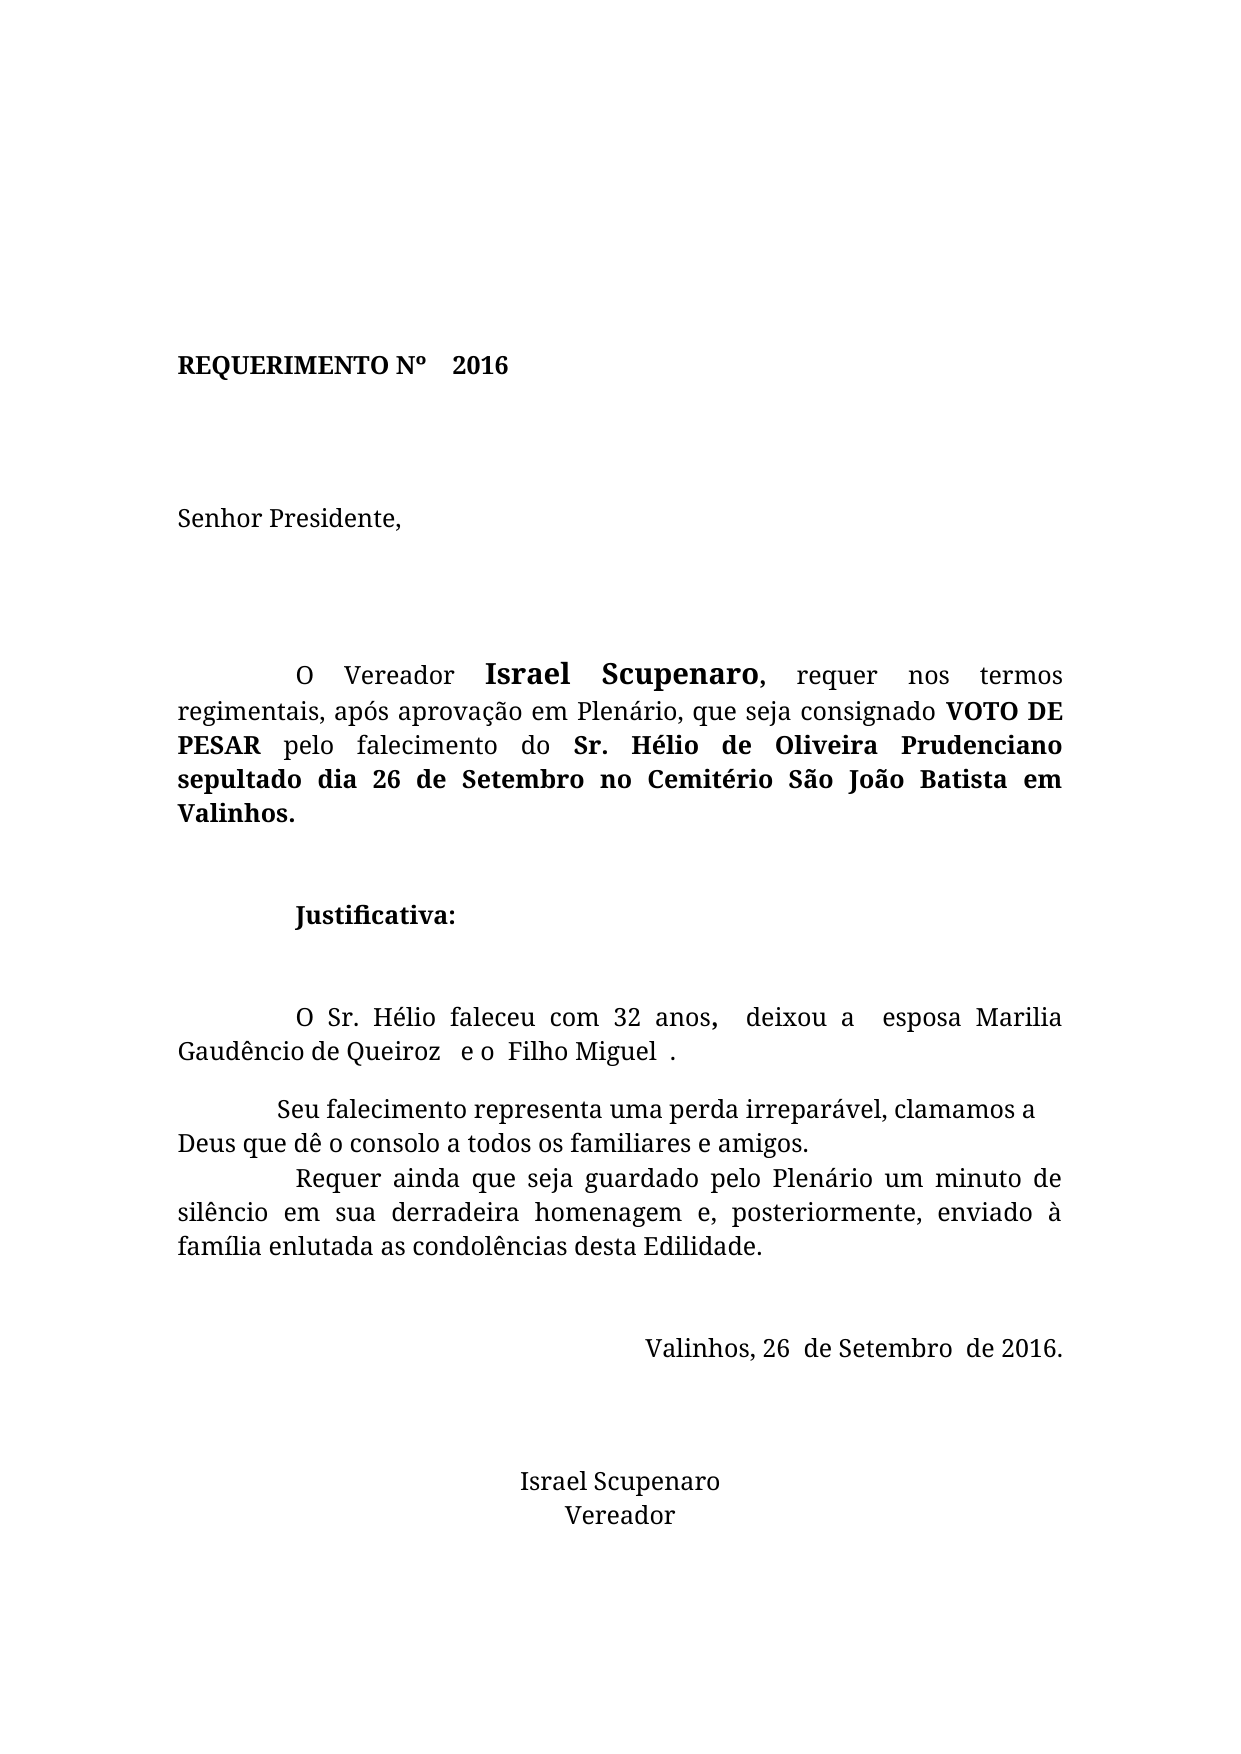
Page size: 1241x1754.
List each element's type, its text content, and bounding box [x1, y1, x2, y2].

text Senhor Presidente, [177, 501, 1063, 534]
text Seu falecimento representa uma perda irreparável, clamamos a Deus que dê o consolo a todos os familiares e amigos. [177, 1092, 1063, 1160]
text O Sr. Hélio faleceu com 32 anos, deixou a esposa Marilia Gaudêncio de Queiroz e o Filho Miguel . [177, 1000, 1063, 1068]
text Vereador [177, 1498, 1063, 1532]
subtitle REQUERIMENTO Nº 2016 [177, 347, 1063, 381]
text Israel Scupenaro [177, 1464, 1063, 1498]
text Requer ainda que seja guardado pelo Plenário um minuto de silêncio em sua derradeira homenagem e, posteriormente, enviado à família enlutada as condolências desta Edilidade. [177, 1160, 1063, 1262]
text Valinhos, 26 de Setembro de 2016. [177, 1331, 1063, 1364]
text O Vereador Israel Scupenaro, requer nos termos regimentais, após aprovação em Plenário, que seja consignado VOTO DE PESAR pelo falecimento do Sr. Hélio de Oliveira Prudenciano sepultado dia 26 de Setembro no Cemitério São João Batista em Valinhos. [177, 654, 1063, 829]
text Justificativa: [177, 898, 1063, 932]
